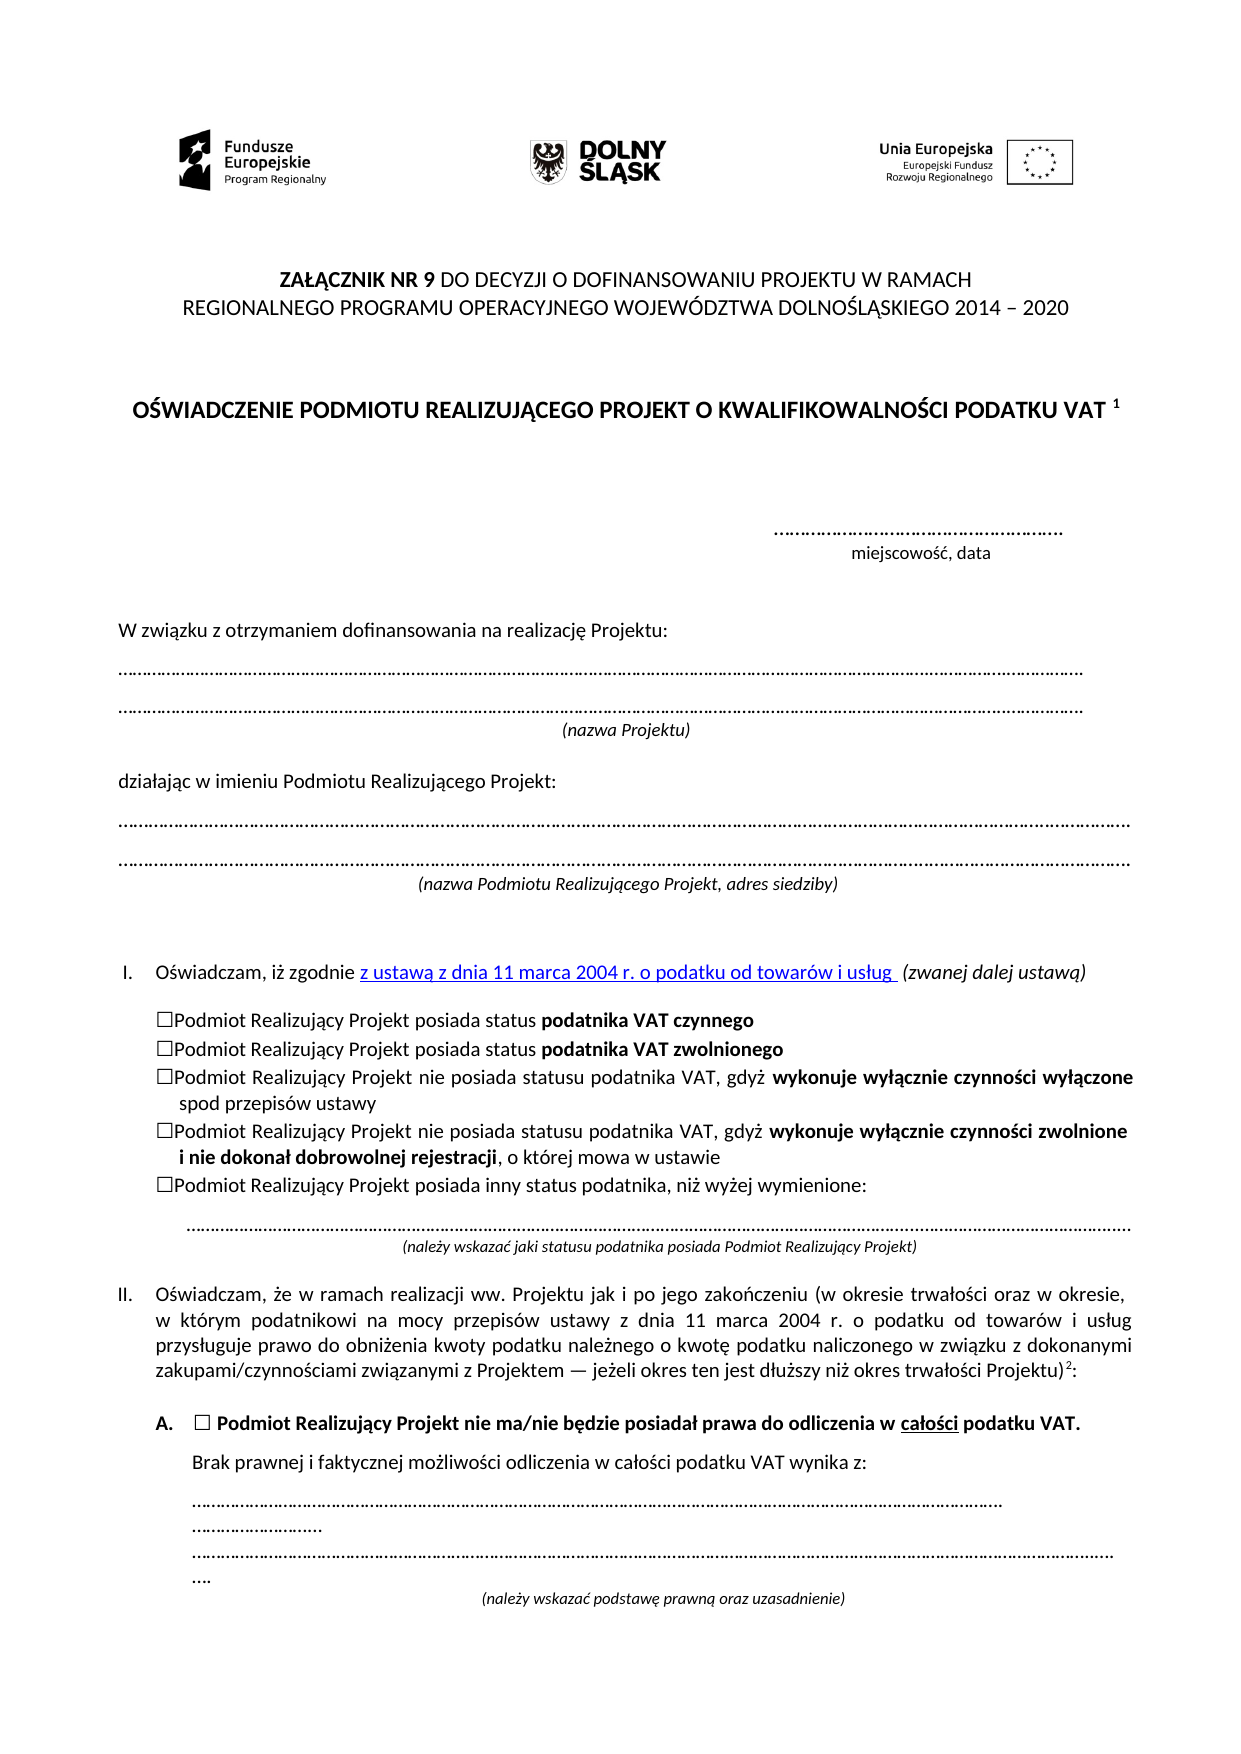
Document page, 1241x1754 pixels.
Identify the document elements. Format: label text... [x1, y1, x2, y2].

text działając w imieniu Podmiotu Realizującego Projekt: [118, 768, 1134, 793]
text Podmiot Realizujący Projekt posiada inny status podatnika, niż wyżej wymienione: [155, 1170, 1134, 1198]
list Oświadczam, iż zgodnie z ustawą z dnia 11 marca 2004 r. o podatku od towarów i usług (zwanej dalej ustawą) [133, 959, 1134, 984]
subtitle OŚWIADCZENIE PODMIOTU REALIZUJĄCEGO PROJEKT O KWALIFIKOWALNOŚCI PODATKU VAT [118, 395, 1134, 425]
list Podmiot Realizujący Projekt nie ma/nie będzie posiadał prawa do odliczenia w całości podatku VAT. [155, 1408, 1134, 1437]
text ………………………………………………. miejscowość, data [708, 513, 1134, 564]
text …………………………………………………………………………………………………………………………………………………………………..……………. [118, 806, 1134, 833]
text (nazwa Projektu) [118, 718, 1134, 741]
text ……………………………………………………………………………………………………………………………………………..…………………………………. [118, 845, 1134, 872]
subtitle ZAŁĄCZNIK NR 9 DO DECYZJI O DOFINANSOWANIU PROJEKTU W RAMACH [118, 266, 1134, 293]
text Podmiot Realizujący Projekt nie posiada statusu podatnika VAT, gdyż wykonuje wyłącznie czynności zwolnione i nie dokonał dobrowolnej rejestracji, o której mowa w ustawie [155, 1116, 1134, 1170]
text ……………………………………………………………………………………………………………………………………...…………………………………..… (należy wskazać jaki statusu podatnika posiada Podmiot Realizujący Projekt) [186, 1211, 1134, 1256]
text (nazwa Podmiotu Realizującego Projekt, adres siedziby) [118, 872, 1134, 895]
text …………………………………………………………………………………………………………………………………………………….……………………... [192, 1487, 1134, 1538]
text Podmiot Realizujący Projekt posiada status podatnika VAT czynnego [155, 1005, 1134, 1034]
picture [118, 73, 1134, 243]
text (należy wskazać podstawę prawną oraz uzasadnienie) [193, 1589, 1134, 1609]
text Podmiot Realizujący Projekt nie posiada statusu podatnika VAT, gdyż wykonuje wyłącznie czynności wyłączone spod przepisów ustawy [155, 1062, 1134, 1116]
text Brak prawnej i faktycznej możliwości odliczenia w całości podatku VAT wynika z: [192, 1449, 1134, 1474]
text ……………………………………………………………………………………………………………………………………………………………………..….…. [192, 1538, 1134, 1589]
list Oświadczam, że w ramach realizacji ww. Projektu jak i po jego zakończeniu (w okresie trwałości oraz w okresie, w którym podatnikowi na mocy przepisów ustawy z dnia 11 marca 2004 r. o podatku od towarów i usług przysługuje prawo do obniżenia kwoty podatku należnego o kwotę podatku naliczonego w związku z dokonanymi zakupami/czynnościami związanymi z Projektem — jeżeli okres ten jest dłuższy niż okres trwałości Projektu): [133, 1281, 1134, 1383]
text …………………………………………………………………………………………………………………………………………………….…………….……………. [118, 655, 1134, 681]
text Podmiot Realizujący Projekt posiada status podatnika VAT zwolnionego [155, 1034, 1134, 1062]
subtitle REGIONALNEGO PROGRAMU OPERACYJNEGO WOJEWÓDZTWA DOLNOŚLĄSKIEGO 2014 – 2020 [118, 293, 1134, 322]
text …………………………………………………………………………………………………………………………………………………………………..……………. [118, 693, 1134, 718]
text W związku z otrzymaniem dofinansowania na realizację Projektu: [118, 617, 1134, 643]
